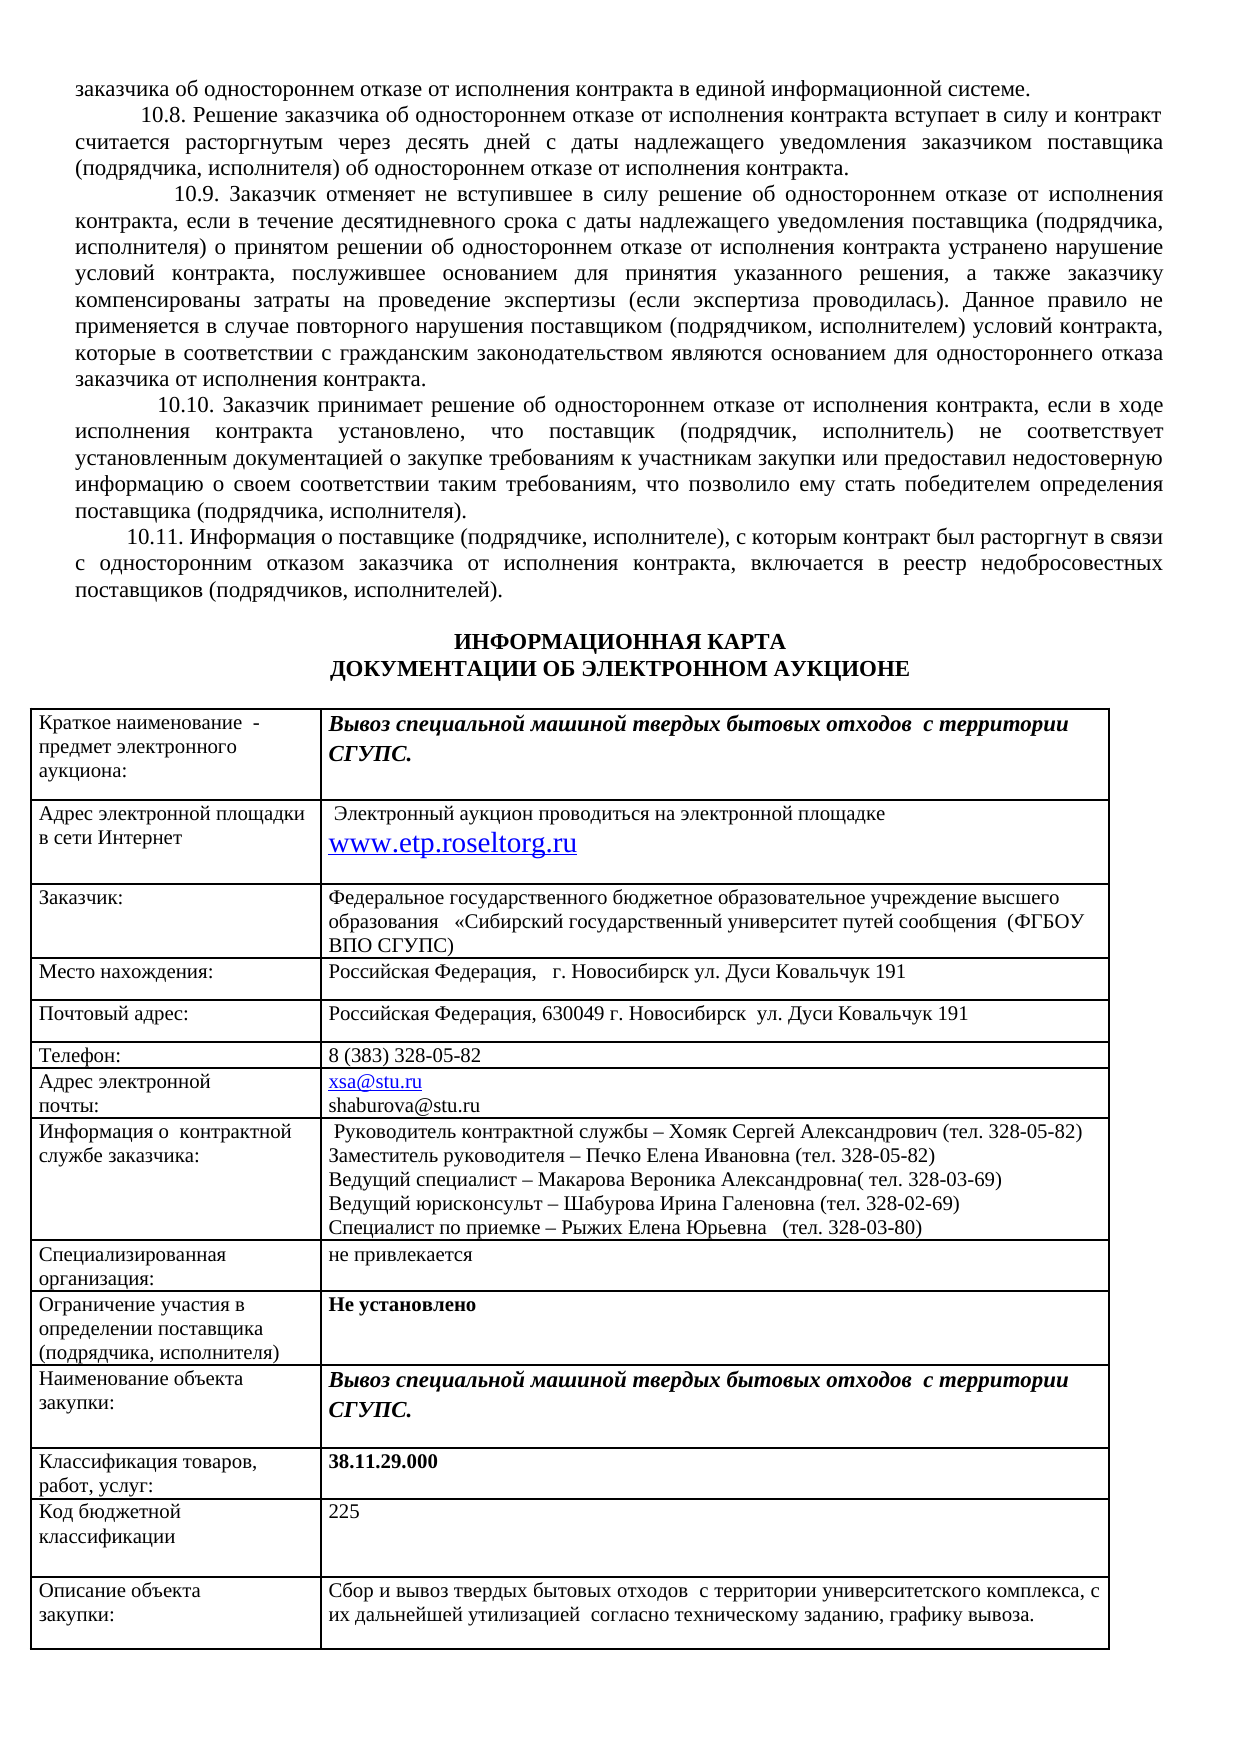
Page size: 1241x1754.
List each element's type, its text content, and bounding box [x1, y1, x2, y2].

table_cell Классификация товаров, работ, услуг: [32, 1449, 320, 1497]
table_cell Адрес электронной площадки в сети Интернет [32, 801, 320, 883]
table_cell Вывоз специальной машиной твердых бытовых отходов с территории СГУПС. [322, 1366, 1108, 1447]
text ИНФОРМАЦИОННАЯ КАРТА [75, 628, 1165, 655]
table_cell xsa@stu.ru shaburova@stu.ru [322, 1069, 1108, 1117]
table_cell Специализированная организация: [32, 1241, 320, 1289]
text 10.11. Информация о поставщике (подрядчике, исполнителе), с которым контракт был расторгнут в связи с односторонним отказом заказчика от исполнения контракта, включается в реестр недобросовестных поставщиков (подрядчиков, исполнителей). [75, 523, 1165, 602]
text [75, 75, 1165, 101]
table_cell 225 [322, 1500, 1108, 1576]
table_cell Информация о контрактной службе заказчика: [32, 1119, 320, 1239]
table_cell Сбор и вывоз твердых бытовых отходов с территории университетского комплекса, с их дальнейшей утилизацией согласно техническому заданию, графику вывоза. [322, 1578, 1108, 1647]
table_cell Заказчик: [32, 885, 320, 957]
text ДОКУМЕНТАЦИИ ОБ ЭЛЕКТРОННОМ АУКЦИОНЕ [75, 655, 1165, 681]
table_cell Адрес электронной почты: [32, 1069, 320, 1117]
table_cell Электронный аукцион проводиться на электронной площадке www.etp.roseltorg.ru [322, 801, 1108, 883]
table_cell Описание объекта закупки: [32, 1578, 320, 1647]
table_cell Наименование объекта закупки: [32, 1366, 320, 1447]
text 10.10. Заказчик принимает решение об одностороннем отказе от исполнения контракта, если в ходе исполнения контракта установлено, что поставщик (подрядчик, исполнитель) не соответствует установленным документацией о закупке требованиям к участникам закупки или предоставил недостоверную информацию о своем соответствии таким требованиям, что позволило ему стать победителем определения поставщика (подрядчика, исполнителя). [75, 391, 1165, 523]
table_cell 8 (383) 328-05-82 [322, 1043, 1108, 1067]
text 10.8. Решение заказчика об одностороннем отказе от исполнения контракта вступает в силу и контракт считается расторгнутым через десять дней с даты надлежащего уведомления заказчиком поставщика (подрядчика, исполнителя) об одностороннем отказе от исполнения контракта. [75, 101, 1165, 180]
table_cell Российская Федерация, г. Новосибирск ул. Дуси Ковальчук 191 [322, 959, 1108, 999]
table_cell 38.11.29.000 [322, 1449, 1108, 1497]
table_cell Ограничение участия в определении поставщика (подрядчика, исполнителя) [32, 1292, 320, 1364]
table_cell Федеральное государственного бюджетное образовательное учреждение высшего образования «Сибирский государственный университет путей сообщения (ФГБОУ ВПО СГУПС) [322, 885, 1108, 957]
table_header Краткое наименование - предмет электронного аукциона: [32, 710, 320, 799]
table_cell Место нахождения: [32, 959, 320, 999]
text 10.9. Заказчик отменяет не вступившее в силу решение об одностороннем отказе от исполнения контракта, если в течение десятидневного срока с даты надлежащего уведомления поставщика (подрядчика, исполнителя) о принятом решении об одностороннем отказе от исполнения контракта устранено нарушение условий контракта, послужившее основанием для принятия указанного решения, а также заказчику компенсированы затраты на проведение экспертизы (если экспертиза проводилась). Данное правило не применяется в случае повторного нарушения поставщиком (подрядчиком, исполнителем) условий контракта, которые в соответствии с гражданским законодательством являются основанием для одностороннего отказа заказчика от исполнения контракта. [75, 180, 1165, 391]
table_cell Код бюджетной классификации [32, 1500, 320, 1576]
table_cell Российская Федерация, 630049 г. Новосибирск ул. Дуси Ковальчук 191 [322, 1001, 1108, 1041]
table_cell Не установлено [322, 1292, 1108, 1364]
table_cell Телефон: [32, 1043, 320, 1067]
table_cell не привлекается [322, 1241, 1108, 1289]
table_cell Почтовый адрес: [32, 1001, 320, 1041]
table_cell Руководитель контрактной службы – Хомяк Сергей Александрович (тел. 328-05-82) Заместитель руководителя – Печко Елена Ивановна (тел. 328-05-82) Ведущий специалист – Макарова Вероника Александровна( тел. 328-03-69) Ведущий юрисконсульт – Шабурова Ирина Галеновна (тел. 328-02-69) Специалист по приемке – Рыжих Елена Юрьевна (тел. 328-03-80) [322, 1119, 1108, 1239]
table_header Вывоз специальной машиной твердых бытовых отходов с территории СГУПС. [322, 710, 1108, 799]
